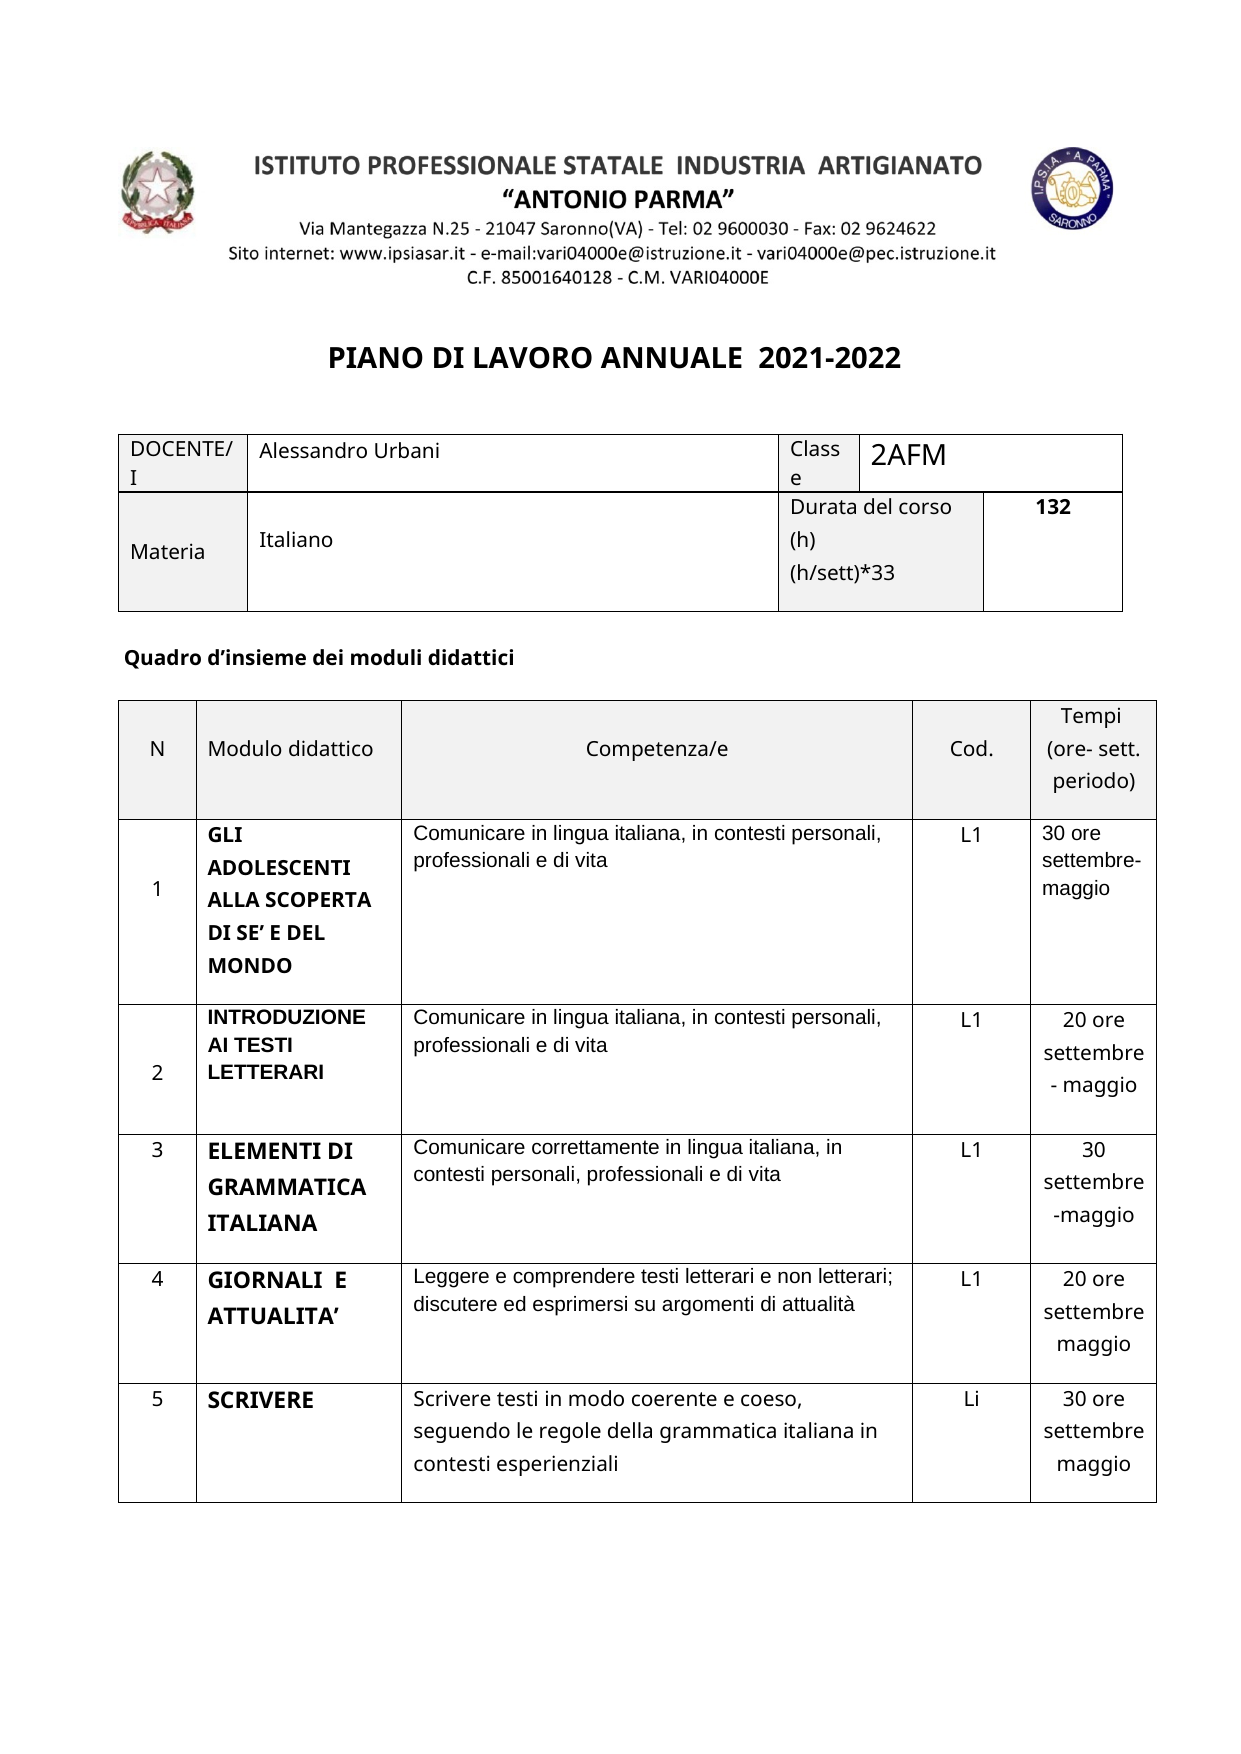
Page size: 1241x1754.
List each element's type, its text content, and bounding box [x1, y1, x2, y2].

table_cell Comunicare correttamente in lingua italiana, in contesti personali, professionali e di vita [402, 1135, 912, 1263]
table_cell Comunicare in lingua italiana, in contesti personali, professionali e di vita [402, 820, 912, 1004]
table_cell 3 [119, 1135, 196, 1263]
table_cell GIORNALI E ATTUALITA’ [197, 1264, 401, 1383]
table_cell Materia [119, 493, 247, 611]
table_cell 1 [119, 820, 196, 1004]
subtitle Quadro d’insieme dei moduli didattici [118, 643, 1122, 700]
table_cell 4 [119, 1264, 196, 1383]
table_cell 2 [119, 1005, 196, 1134]
table_header Classe [779, 435, 859, 491]
table_cell INTRODUZIONE AI TESTI LETTERARI [197, 1005, 401, 1134]
table_header 2AFM [860, 435, 1122, 491]
table_header DOCENTE/I [119, 435, 247, 491]
table_header Tempi (ore- sett. periodo) [1031, 701, 1156, 819]
table_cell 20 ore settembre- maggio [1031, 1005, 1156, 1134]
table_cell L1 [913, 1135, 1030, 1263]
table_cell GLI ADOLESCENTI ALLA SCOPERTA DI SE’ E DEL MONDO [197, 820, 401, 1004]
table_cell 5 [119, 1384, 196, 1502]
table_cell 30 ore settembre maggio [1031, 1384, 1156, 1502]
table_header N [119, 701, 196, 819]
table_header Alessandro Urbani [248, 435, 778, 491]
table_header Competenza/e [402, 701, 912, 819]
table_cell L1 [913, 820, 1030, 1004]
table_cell L1 [913, 1005, 1030, 1134]
table_cell Li [913, 1384, 1030, 1502]
table_cell Italiano [248, 493, 778, 611]
table_cell ELEMENTI DI GRAMMATICA ITALIANA [197, 1135, 401, 1263]
table_header Modulo didattico [197, 701, 401, 819]
table_header Cod. [913, 701, 1030, 819]
table_cell Durata del corso (h) (h/sett)*33 [779, 493, 983, 611]
table_cell Scrivere testi in modo coerente e coeso, seguendo le regole della grammatica italiana in contesti esperienziali [402, 1384, 912, 1502]
table_cell L1 [913, 1264, 1030, 1383]
table_cell 30 settembre-maggio [1031, 1135, 1156, 1263]
picture [118, 147, 1114, 284]
table_cell SCRIVERE [197, 1384, 401, 1502]
table_cell 20 ore settembre maggio [1031, 1264, 1156, 1383]
table_cell Comunicare in lingua italiana, in contesti personali, professionali e di vita [402, 1005, 912, 1134]
table_cell 30 ore settembre-maggio [1031, 820, 1156, 1004]
subtitle PIANO DI LAVORO ANNUALE 2021-2022 [107, 337, 1122, 377]
table_cell 132 [984, 493, 1122, 611]
table_cell Leggere e comprendere testi letterari e non letterari; discutere ed esprimersi su argomenti di attualità [402, 1264, 912, 1383]
